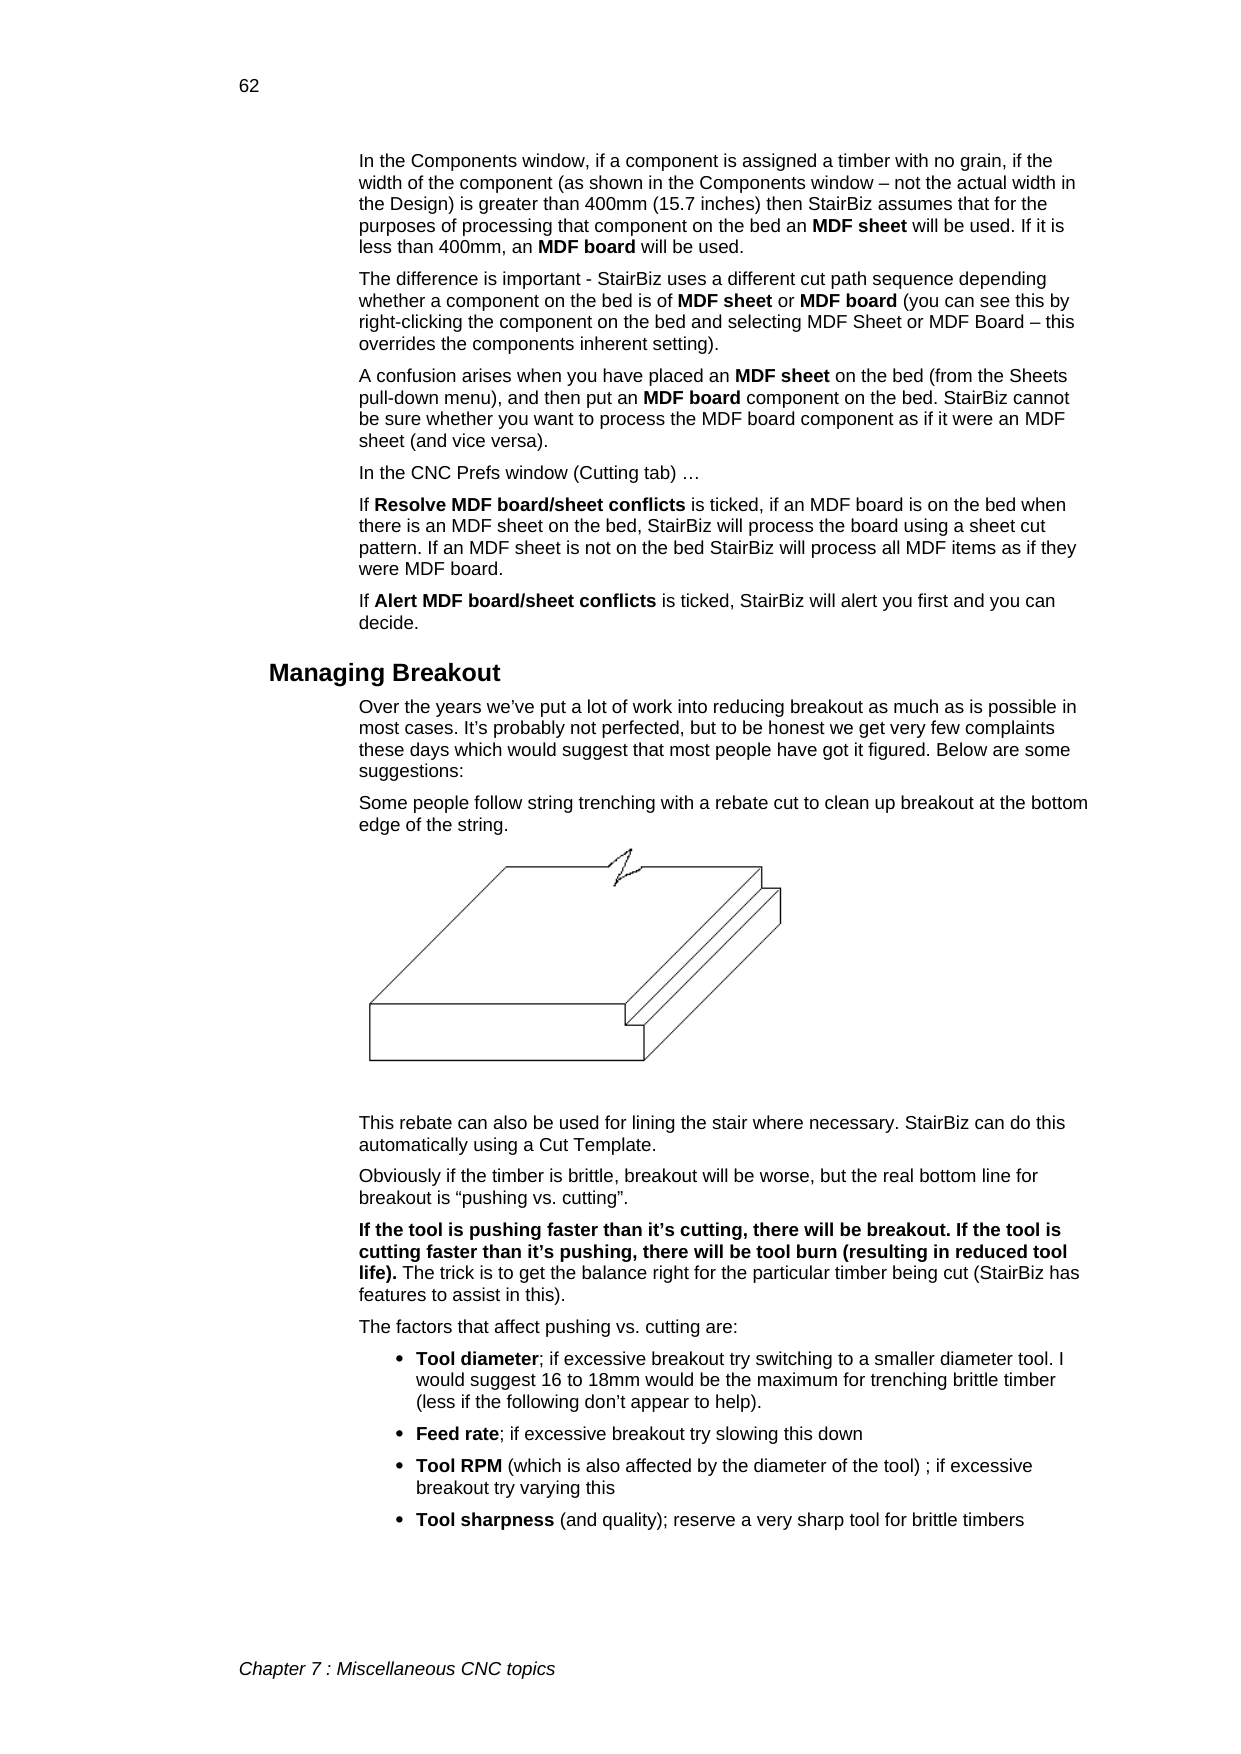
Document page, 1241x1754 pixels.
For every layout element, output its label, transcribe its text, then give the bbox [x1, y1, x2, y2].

list Tool diameter; if excessive breakout try switching to a smaller diameter tool. I would suggest 16 to 18mm would be the maximum for trenching brittle timber (less if the following don’t appear to help). [396, 1347, 1090, 1412]
text The difference is important - StairBiz uses a different cut path sequence depending whether a component on the bed is of MDF sheet or MDF board (you can see this by right-clicking the component on the bed and selecting MDF Sheet or MDF Board – this overrides the components inherent setting). [358, 268, 1090, 354]
text A confusion arises when you have placed an MDF sheet on the bed (from the Sheets pull-down menu), and then put an MDF board component on the bed. StairBiz cannot be sure whether you want to process the MDF board component as if it were an MDF sheet (and vice versa). [358, 365, 1090, 451]
text In the Components window, if a component is assigned a timber with no grain, if the width of the component (as shown in the Components window – not the actual width in the Design) is greater than 400mm (15.7 inches) then StairBiz assumes that for the purposes of processing that component on the bed an MDF sheet will be used. If it is less than 400mm, an MDF board will be used. [358, 150, 1090, 258]
text Some people follow string trenching with a rebate cut to clean up breakout at the bottom edge of the string. [358, 792, 1090, 835]
text The factors that affect pushing vs. cutting are: [358, 1316, 1090, 1337]
picture [358, 845, 795, 1070]
text Over the years we’ve put a lot of work into reducing breakout as much as is possible in most cases. It’s probably not perfected, but to be honest we get very few complaints these days which would suggest that most people have got it figured. Below are some suggestions: [358, 695, 1090, 782]
text If Alert MDF board/sheet conflicts is ticked, StairBiz will alert you first and you can decide. [358, 590, 1090, 633]
text If the tool is pushing faster than it’s cutting, there will be breakout. If the tool is cutting faster than it’s pushing, there will be tool burn (resulting in reduced tool life). The trick is to get the balance right for the particular timber being cut (StairBiz has features to assist in this). [358, 1219, 1090, 1305]
text In the CNC Prefs window (Cutting tab) … [358, 462, 1090, 483]
list Tool RPM (which is also affected by the diameter of the tool) ; if excessive breakout try varying this [396, 1455, 1090, 1498]
list Tool sharpness (and quality); reserve a very sharp tool for brittle timbers [396, 1508, 1090, 1530]
text Obviously if the timber is brittle, breakout will be worse, but the real bottom line for breakout is “pushing vs. cutting”. [358, 1165, 1090, 1208]
text If Resolve MDF board/sheet conflicts is ticked, if an MDF board is on the bed when there is an MDF sheet on the bed, StairBiz will process the board using a sheet cut pattern. If an MDF sheet is not on the bed StairBiz will process all MDF items as if they were MDF board. [358, 493, 1090, 580]
text This rebate can also be used for lining the stair where necessary. StairBiz can do this automatically using a Cut Template. [358, 1112, 1090, 1155]
list Feed rate; if excessive breakout try slowing this down [396, 1423, 1090, 1444]
subtitle Managing Breakout [268, 658, 1090, 687]
